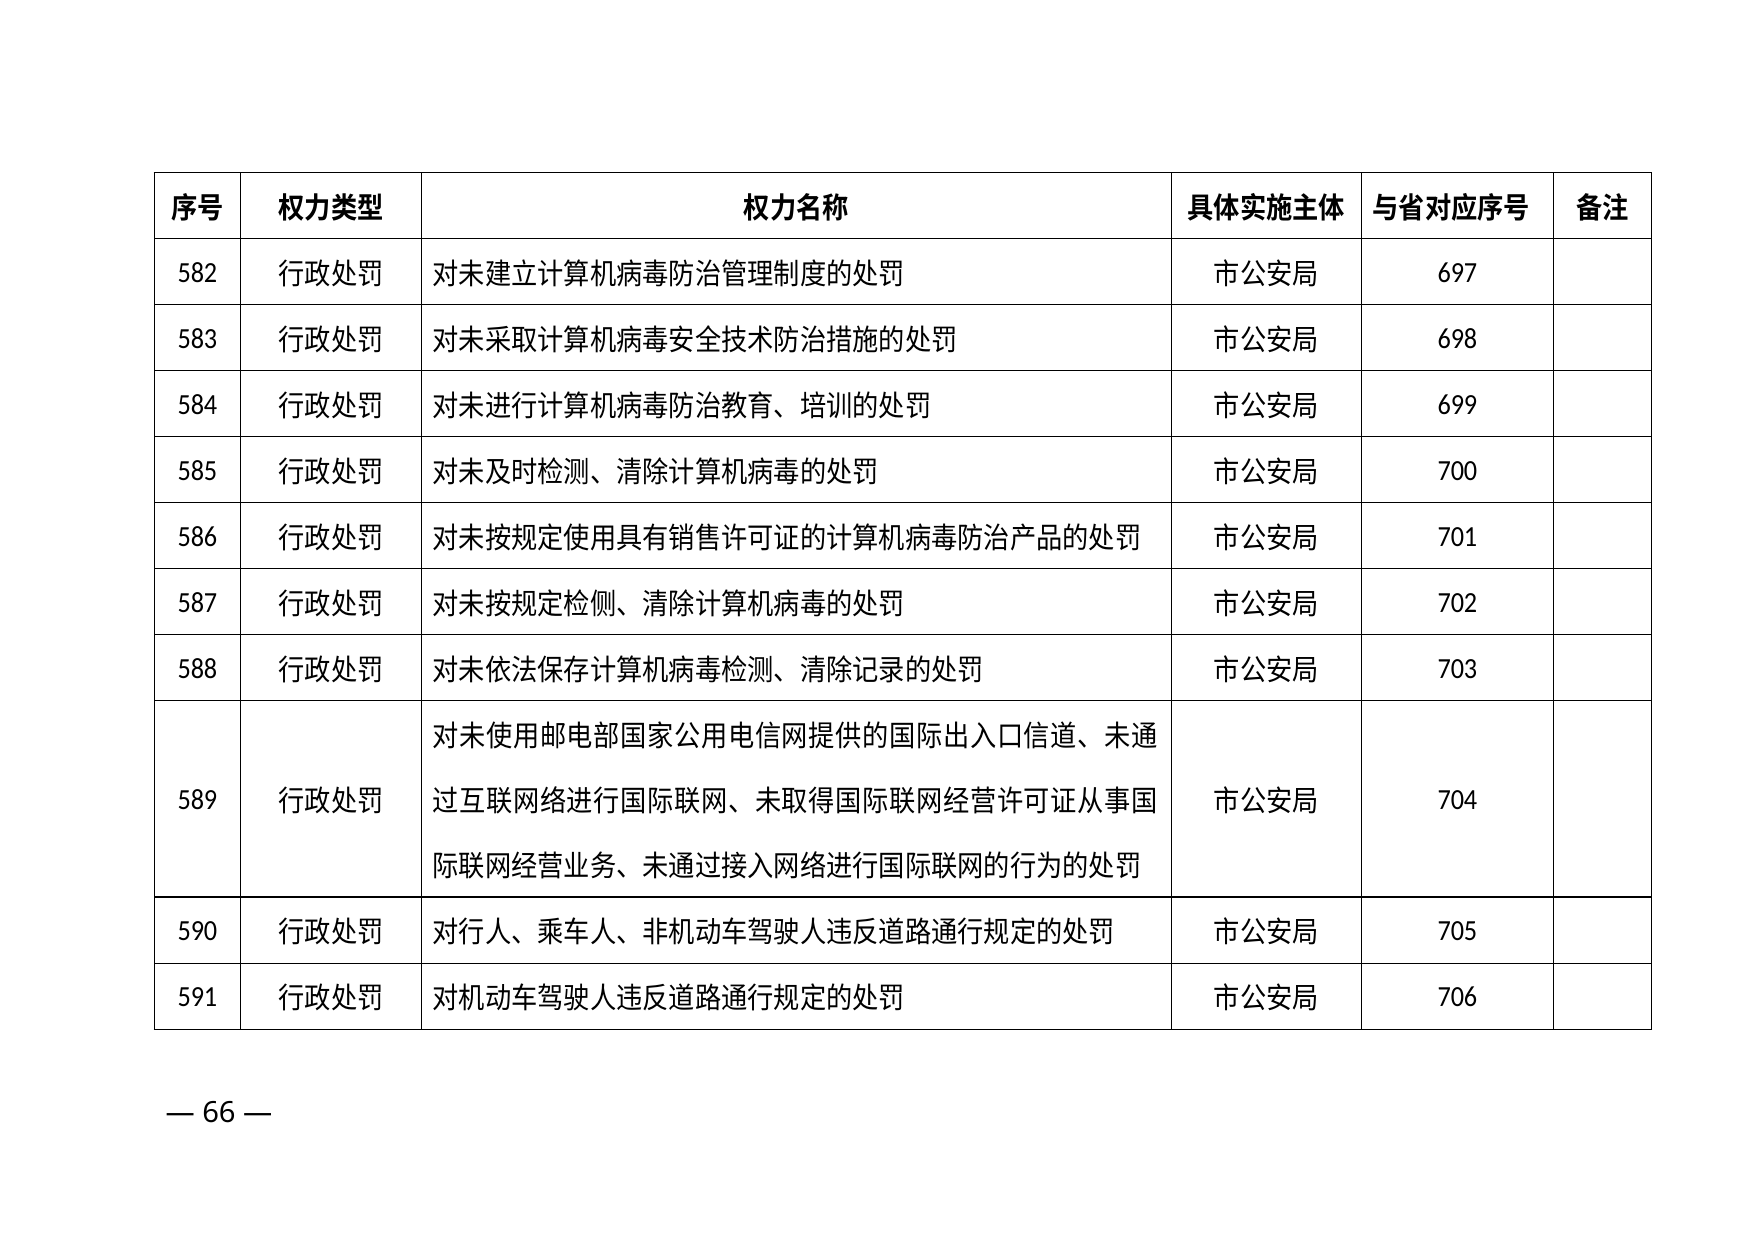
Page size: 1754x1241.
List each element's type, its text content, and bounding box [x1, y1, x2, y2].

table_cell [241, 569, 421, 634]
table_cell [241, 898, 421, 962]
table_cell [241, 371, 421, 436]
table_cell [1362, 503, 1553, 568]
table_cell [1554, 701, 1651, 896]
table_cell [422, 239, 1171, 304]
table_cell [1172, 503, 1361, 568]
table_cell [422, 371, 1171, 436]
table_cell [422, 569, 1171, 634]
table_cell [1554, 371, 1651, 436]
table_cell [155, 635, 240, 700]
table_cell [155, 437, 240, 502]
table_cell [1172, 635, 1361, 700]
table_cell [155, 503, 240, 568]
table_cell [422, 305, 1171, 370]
table_header 备注 [1554, 173, 1651, 238]
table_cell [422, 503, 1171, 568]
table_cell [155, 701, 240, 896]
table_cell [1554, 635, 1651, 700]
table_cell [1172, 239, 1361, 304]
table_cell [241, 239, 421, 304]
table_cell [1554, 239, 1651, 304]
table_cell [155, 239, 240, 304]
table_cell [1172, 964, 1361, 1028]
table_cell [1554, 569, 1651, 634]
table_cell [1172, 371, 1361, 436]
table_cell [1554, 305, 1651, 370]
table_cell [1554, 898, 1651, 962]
table_header 与省对应序号 [1362, 173, 1553, 238]
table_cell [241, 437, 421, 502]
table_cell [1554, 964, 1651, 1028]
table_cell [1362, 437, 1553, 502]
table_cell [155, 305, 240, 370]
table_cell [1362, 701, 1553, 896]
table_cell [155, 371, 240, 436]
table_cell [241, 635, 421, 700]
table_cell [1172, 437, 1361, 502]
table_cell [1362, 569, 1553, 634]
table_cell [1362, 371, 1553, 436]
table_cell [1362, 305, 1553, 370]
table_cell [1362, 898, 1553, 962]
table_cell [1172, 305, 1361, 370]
table_header 权力类型 [241, 173, 421, 238]
table_header 具体实施主体 [1172, 173, 1361, 238]
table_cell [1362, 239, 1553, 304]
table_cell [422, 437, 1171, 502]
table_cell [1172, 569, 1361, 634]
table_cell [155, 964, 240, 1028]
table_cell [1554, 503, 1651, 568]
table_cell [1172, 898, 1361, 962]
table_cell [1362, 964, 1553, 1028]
table_header 权力名称 [422, 173, 1171, 238]
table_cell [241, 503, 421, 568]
table_header 序号 [155, 173, 240, 238]
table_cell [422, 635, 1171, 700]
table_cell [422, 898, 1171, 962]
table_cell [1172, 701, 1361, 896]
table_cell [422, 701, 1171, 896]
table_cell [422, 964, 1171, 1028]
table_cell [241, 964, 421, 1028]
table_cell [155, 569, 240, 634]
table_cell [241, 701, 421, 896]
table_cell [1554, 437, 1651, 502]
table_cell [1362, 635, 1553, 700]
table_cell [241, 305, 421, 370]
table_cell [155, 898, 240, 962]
